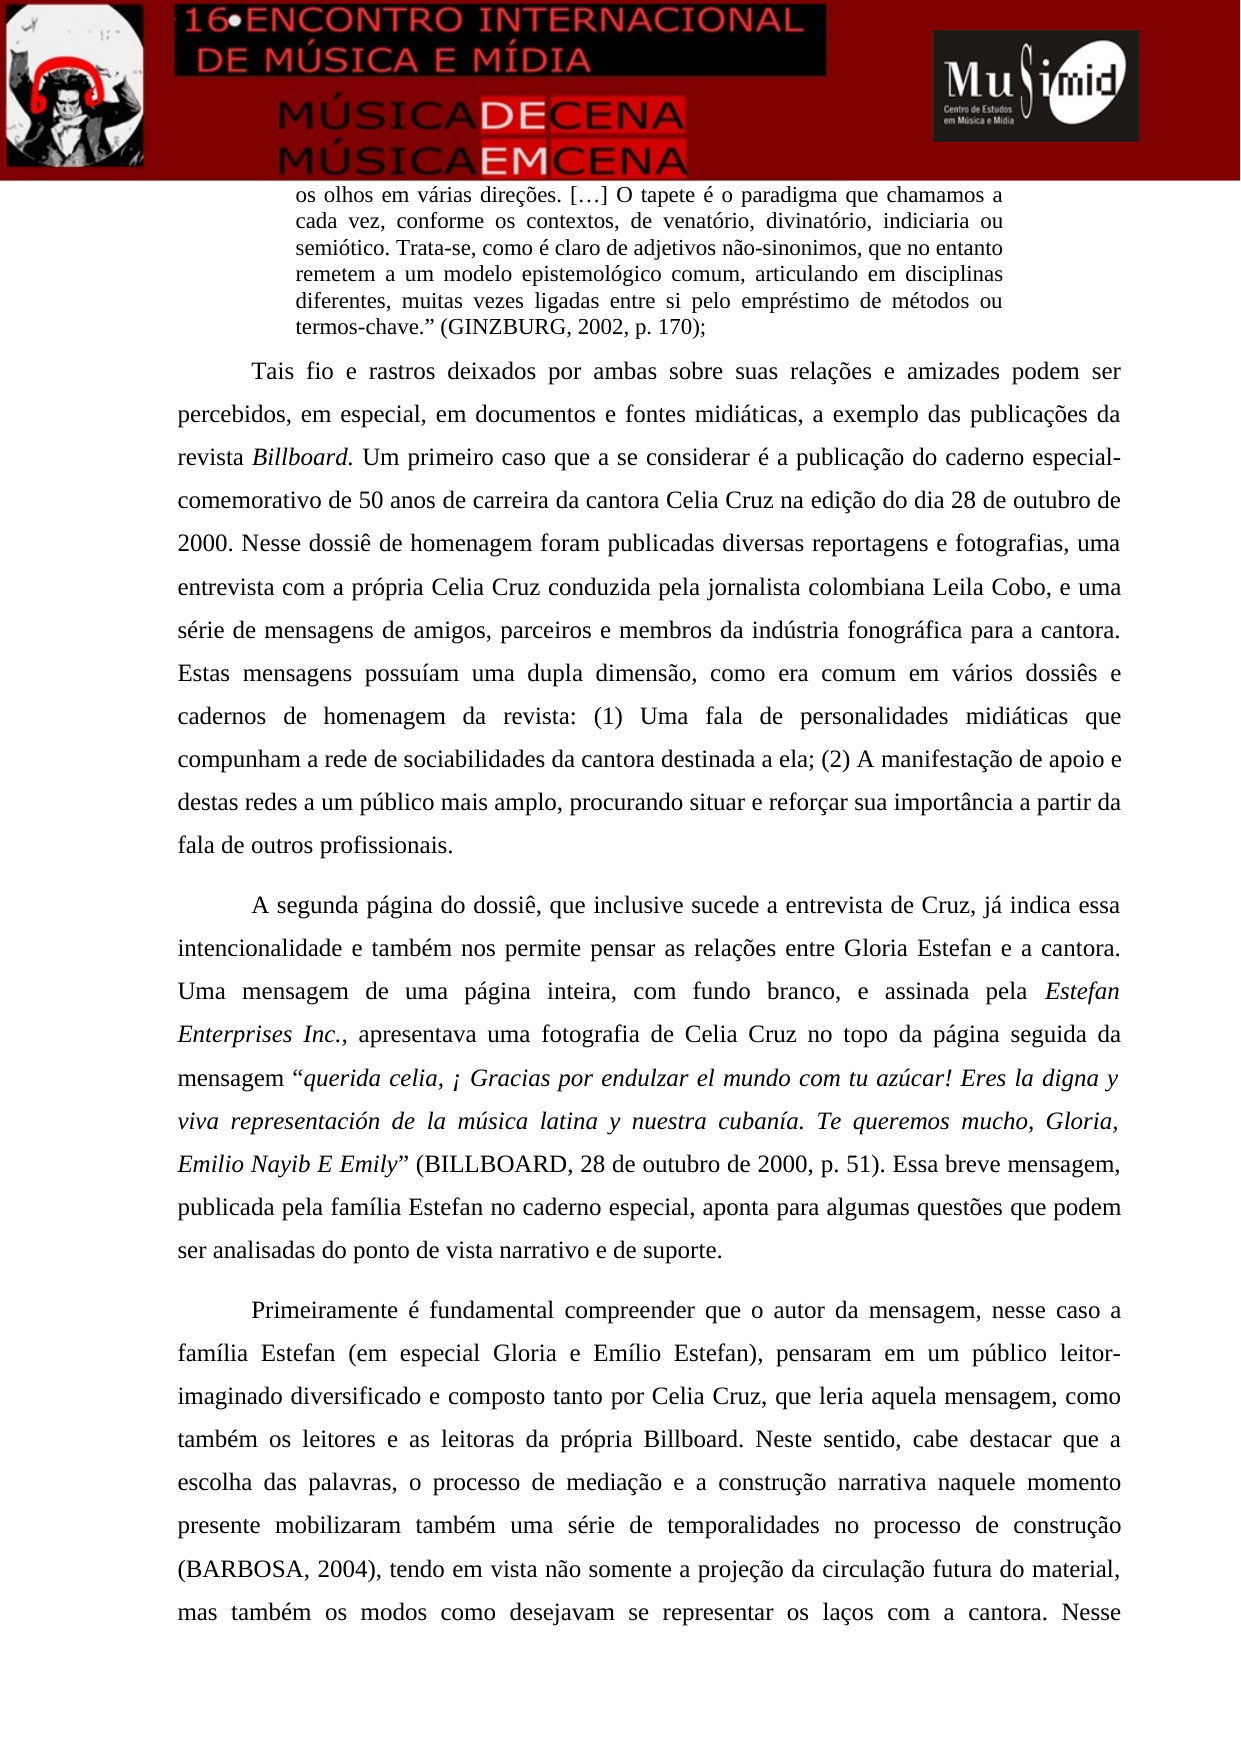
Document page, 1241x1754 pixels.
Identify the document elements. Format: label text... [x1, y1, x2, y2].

text Tais fio e rastros deixados por ambas sobre suas relações e amizades podem ser percebidos, em especial, em documentos e fontes midiáticas, a exemplo das publicações da revista Billboard. Um primeiro caso que a se considerar é a publicação do caderno especial-comemorativo de 50 anos de carreira da cantora Celia Cruz na edição do dia 28 de outubro de 2000. Nesse dossiê de homenagem foram publicadas diversas reportagens e fotografias, uma entrevista com a própria Celia Cruz conduzida pela jornalista colombiana Leila Cobo, e uma série de mensagens de amigos, parceiros e membros da indústria fonográfica para a cantora. Estas mensagens possuíam uma dupla dimensão, como era comum em vários dossiês e cadernos de homenagem da revista: (1) Uma fala de personalidades midiáticas que compunham a rede de sociabilidades da cantora destinada a ela; (2) A manifestação de apoio e destas redes a um público mais amplo, procurando situar e reforçar sua importância a partir da fala de outros profissionais. [177, 356, 1122, 859]
text A segunda página do dossiê, que inclusive sucede a entrevista de Cruz, já indica essa intencionalidade e também nos permite pensar as relações entre Gloria Estefan e a cantora. Uma mensagem de uma página inteira, com fundo branco, e assinada pela Estefan Enterprises Inc., apresentava uma fotografia de Celia Cruz no topo da página seguida da mensagem “querida celia, ¡ Gracias por endulzar el mundo com tu azúcar! Eres la digna y viva representación de la música latina y nuestra cubanía. Te queremos mucho, Gloria, Emilio Nayib E Emily” (BILLBOARD, 28 de outubro de 2000, p. 51). Essa breve mensagem, publicada pela família Estefan no caderno especial, aponta para algumas questões que podem ser analisadas do ponto de vista narrativo e de suporte. [177, 890, 1122, 1264]
picture [0, 0, 1241, 182]
